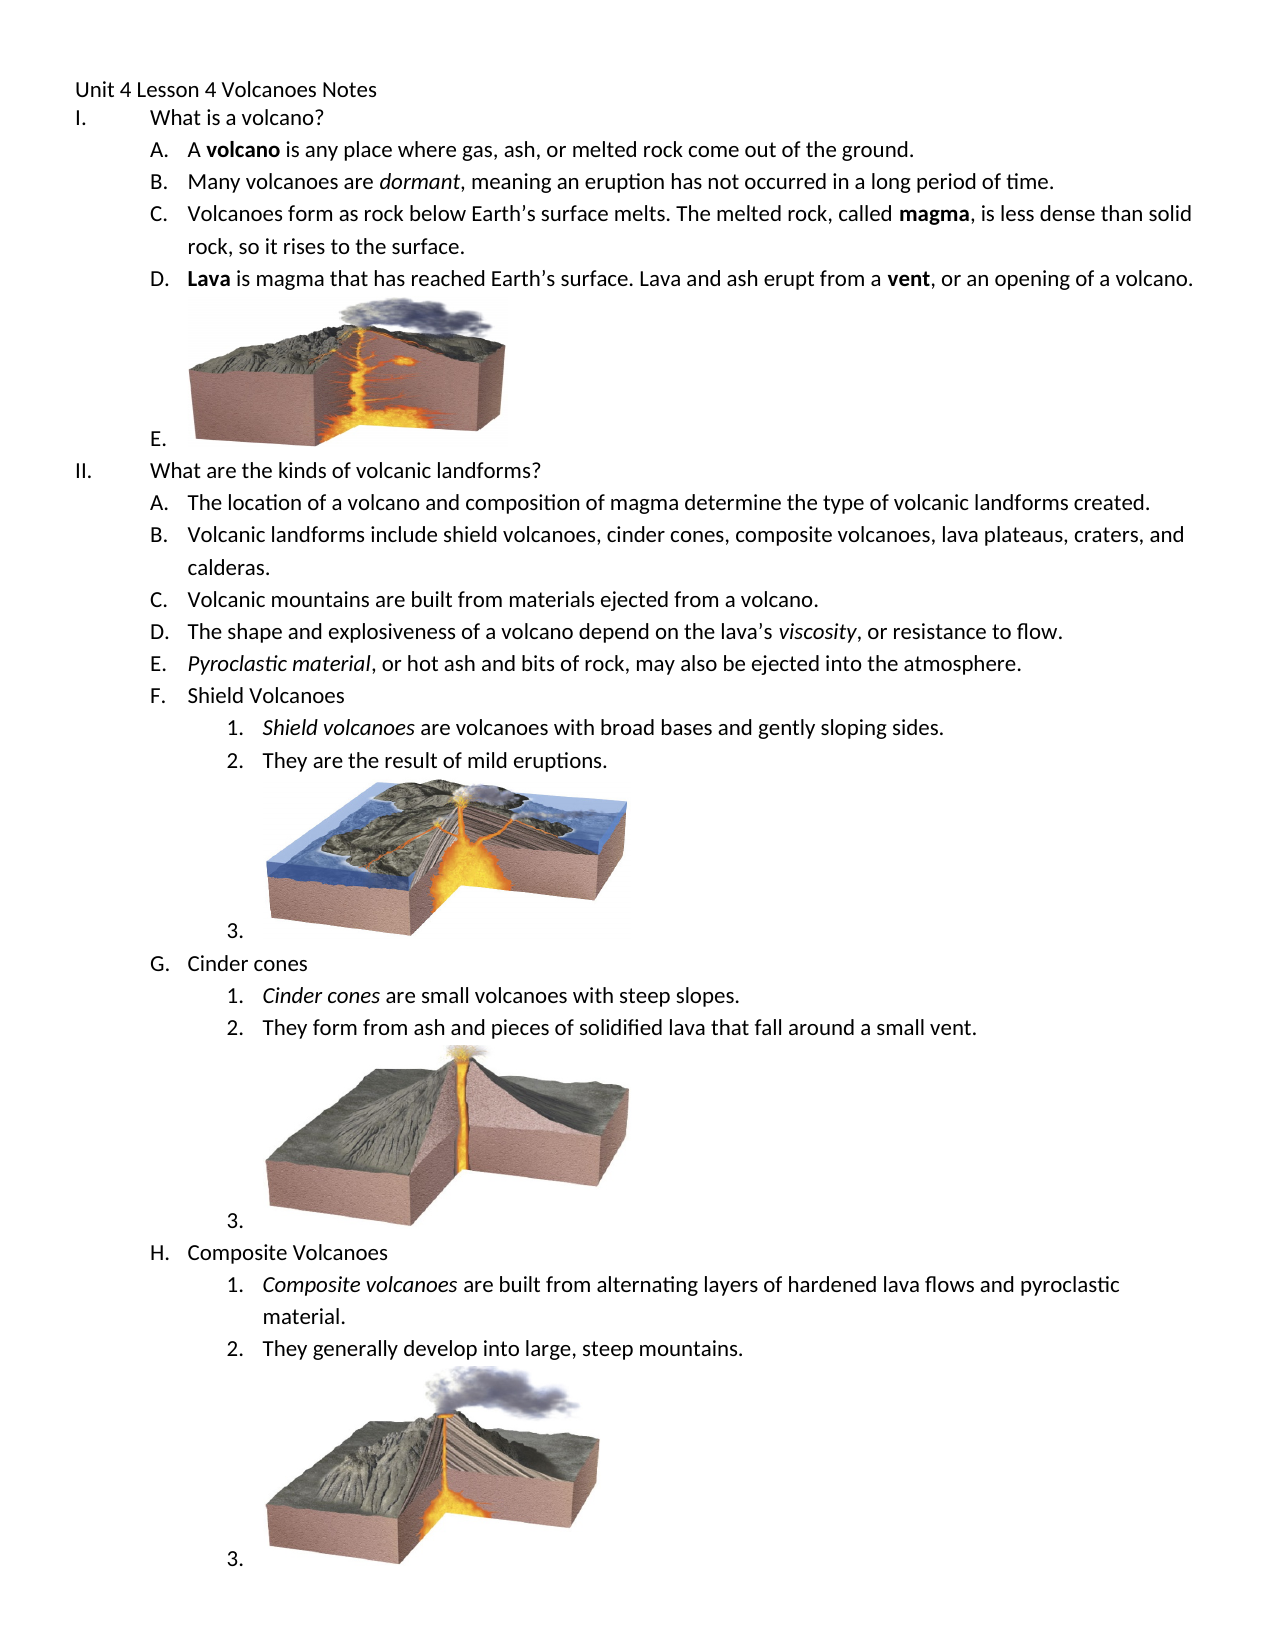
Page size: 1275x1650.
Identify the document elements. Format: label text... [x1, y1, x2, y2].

picture [262, 1045, 632, 1229]
list The shape and explosiveness of a volcano depend on the lava’s viscosity, or resistance to flow. [150, 617, 1200, 645]
list Volcanic landforms include shield volcanoes, cinder cones, composite volcanoes, lava plateaus, craters, and calderas. [150, 520, 1200, 581]
list What is a volcano? [75, 103, 1200, 131]
list Cinder cones [150, 949, 1200, 977]
list Volcanic mountains are built from materials ejected from a volcano. [150, 585, 1200, 613]
list A volcano is any place where gas, ash, or melted rock come out of the ground. [150, 135, 1200, 163]
list What are the kinds of volcanic landforms? [75, 456, 1200, 484]
list Shield volcanoes are volcanoes with broad bases and gently sloping sides. [244, 713, 1200, 742]
list Composite Volcanoes [150, 1238, 1200, 1266]
list Volcanoes form as rock below Earth’s surface melts. The melted rock, called magma, is less dense than solid rock, so it rises to the surface. [150, 199, 1200, 260]
list Composite volcanoes are built from alternating layers of hardened lava flows and pyroclastic material. [244, 1270, 1200, 1330]
text Unit 4 Lesson 4 Volcanoes Notes [75, 75, 1200, 103]
list Lava is magma that has reached Earth’s surface. Lava and ash erupt from a vent, or an opening of a volcano. [150, 264, 1200, 292]
list They form from ash and pieces of solidified lava that fall around a small vent. [244, 1013, 1200, 1041]
list The location of a volcano and composition of magma determine the type of volcanic landforms created. [150, 488, 1200, 516]
picture [262, 1366, 602, 1567]
list They are the result of mild eruptions. [244, 746, 1200, 774]
picture [187, 296, 508, 447]
list Many volcanoes are dormant, meaning an eruption has not occurred in a long period of time. [150, 167, 1200, 195]
picture [262, 777, 632, 939]
list Shield Volcanoes [150, 681, 1200, 709]
list Pyroclastic material, or hot ash and bits of rock, may also be ejected into the atmosphere. [150, 649, 1200, 677]
list They generally develop into large, steep mountains. [244, 1334, 1200, 1363]
list Cinder cones are small volcanoes with steep slopes. [244, 981, 1200, 1009]
